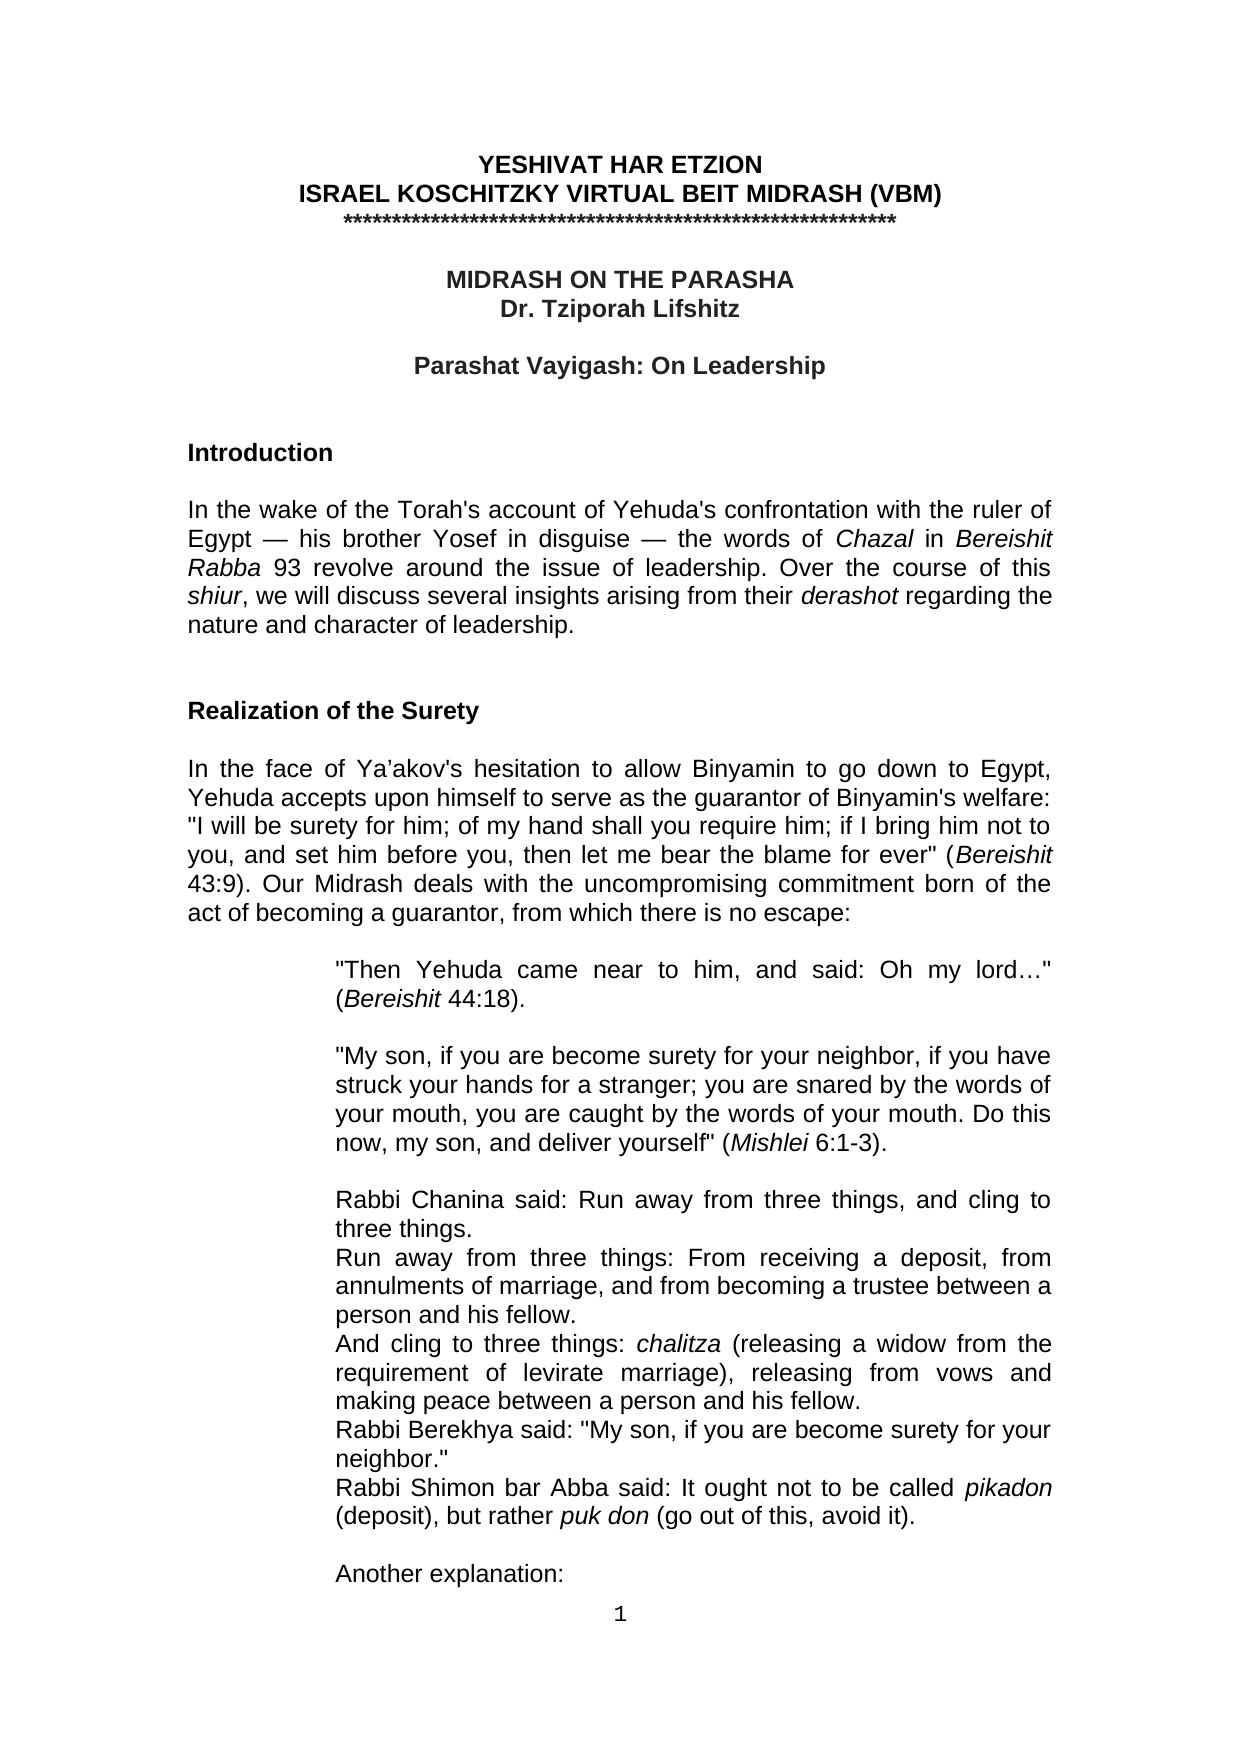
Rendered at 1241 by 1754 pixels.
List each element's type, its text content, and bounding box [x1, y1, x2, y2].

text Rabbi Shimon bar Abba said: It ought not to be called pikadon (deposit), but rather puk don (go out of this, avoid it). [335, 1472, 1053, 1530]
text ********************************************************* [187, 207, 1053, 236]
text Parashat Vayigash: On Leadership [187, 351, 1053, 380]
text Rabbi Chanina said: Run away from three things, and cling to three things. [335, 1185, 1053, 1242]
text In the face of Ya’akov's hesitation to allow Binyamin to go down to Egypt, Yehuda accepts upon himself to serve as the guarantor of Binyamin's welfare: "I will be surety for him; of my hand shall you require him; if I bring him not to you, and set him before you, then let me bear the blame for ever" (Bereishit 43:9). Our Midrash deals with the uncompromising commitment born of the act of becoming a guarantor, from which there is no escape: [187, 851, 1053, 926]
text In the face of Ya’akov's hesitation to allow Binyamin to go down to Egypt, Yehuda accepts upon himself to serve as the guarantor of Binyamin's welfare: "I will be surety for him; of my hand shall you require him; if I bring him not to you, and set him before you, then let me bear the blame for ever" (Bereishit 43:9). Our Midrash deals with the uncompromising commitment born of the act of becoming a guarantor, from which there is no escape: [187, 754, 1053, 850]
text Realization of the Surety [187, 696, 1053, 725]
text ISRAEL KOSCHITZKY VIRTUAL BEIT MIDRASH (VBM) [187, 179, 1053, 207]
text Rabbi Berekhya said: "My son, if you are become surety for your neighbor." [335, 1415, 1053, 1472]
text In the wake of the Torah's account of Yehuda's confrontation with the ruler of Egypt — his brother Yosef in disguise — the words of Chazal in Bereishit Rabba 93 revolve around the issue of leadership. Over the course of this shiur, we will discuss several insights arising from their derashot regarding the nature and character of leadership. [187, 495, 1053, 639]
text And cling to three things: chalitza (releasing a widow from the requirement of levirate marriage), releasing from vows and making peace between a person and his fellow. [335, 1329, 1053, 1415]
text MIDRASH ON THE PARASHA [187, 265, 1053, 294]
text Dr. Tziporah Lifshitz [187, 294, 1053, 322]
text YESHIVAT HAR ETZION [187, 150, 1053, 179]
text "Then Yehuda came near to him, and said: Oh my lord…" (Bereishit 44:18). [335, 955, 1053, 1012]
text "My son, if you are become surety for your neighbor, if you have struck your hands for a stranger; you are snared by the words of your mouth, you are caught by the words of your mouth. Do this now, my son, and deliver yourself" (Mishlei 6:1-3). [335, 1127, 1053, 1156]
text Introduction [187, 437, 1053, 466]
text Run away from three things: From receiving a deposit, from annulments of marriage, and from becoming a trustee between a person and his fellow. [335, 1242, 1053, 1329]
text Another explanation: [335, 1559, 1053, 1587]
